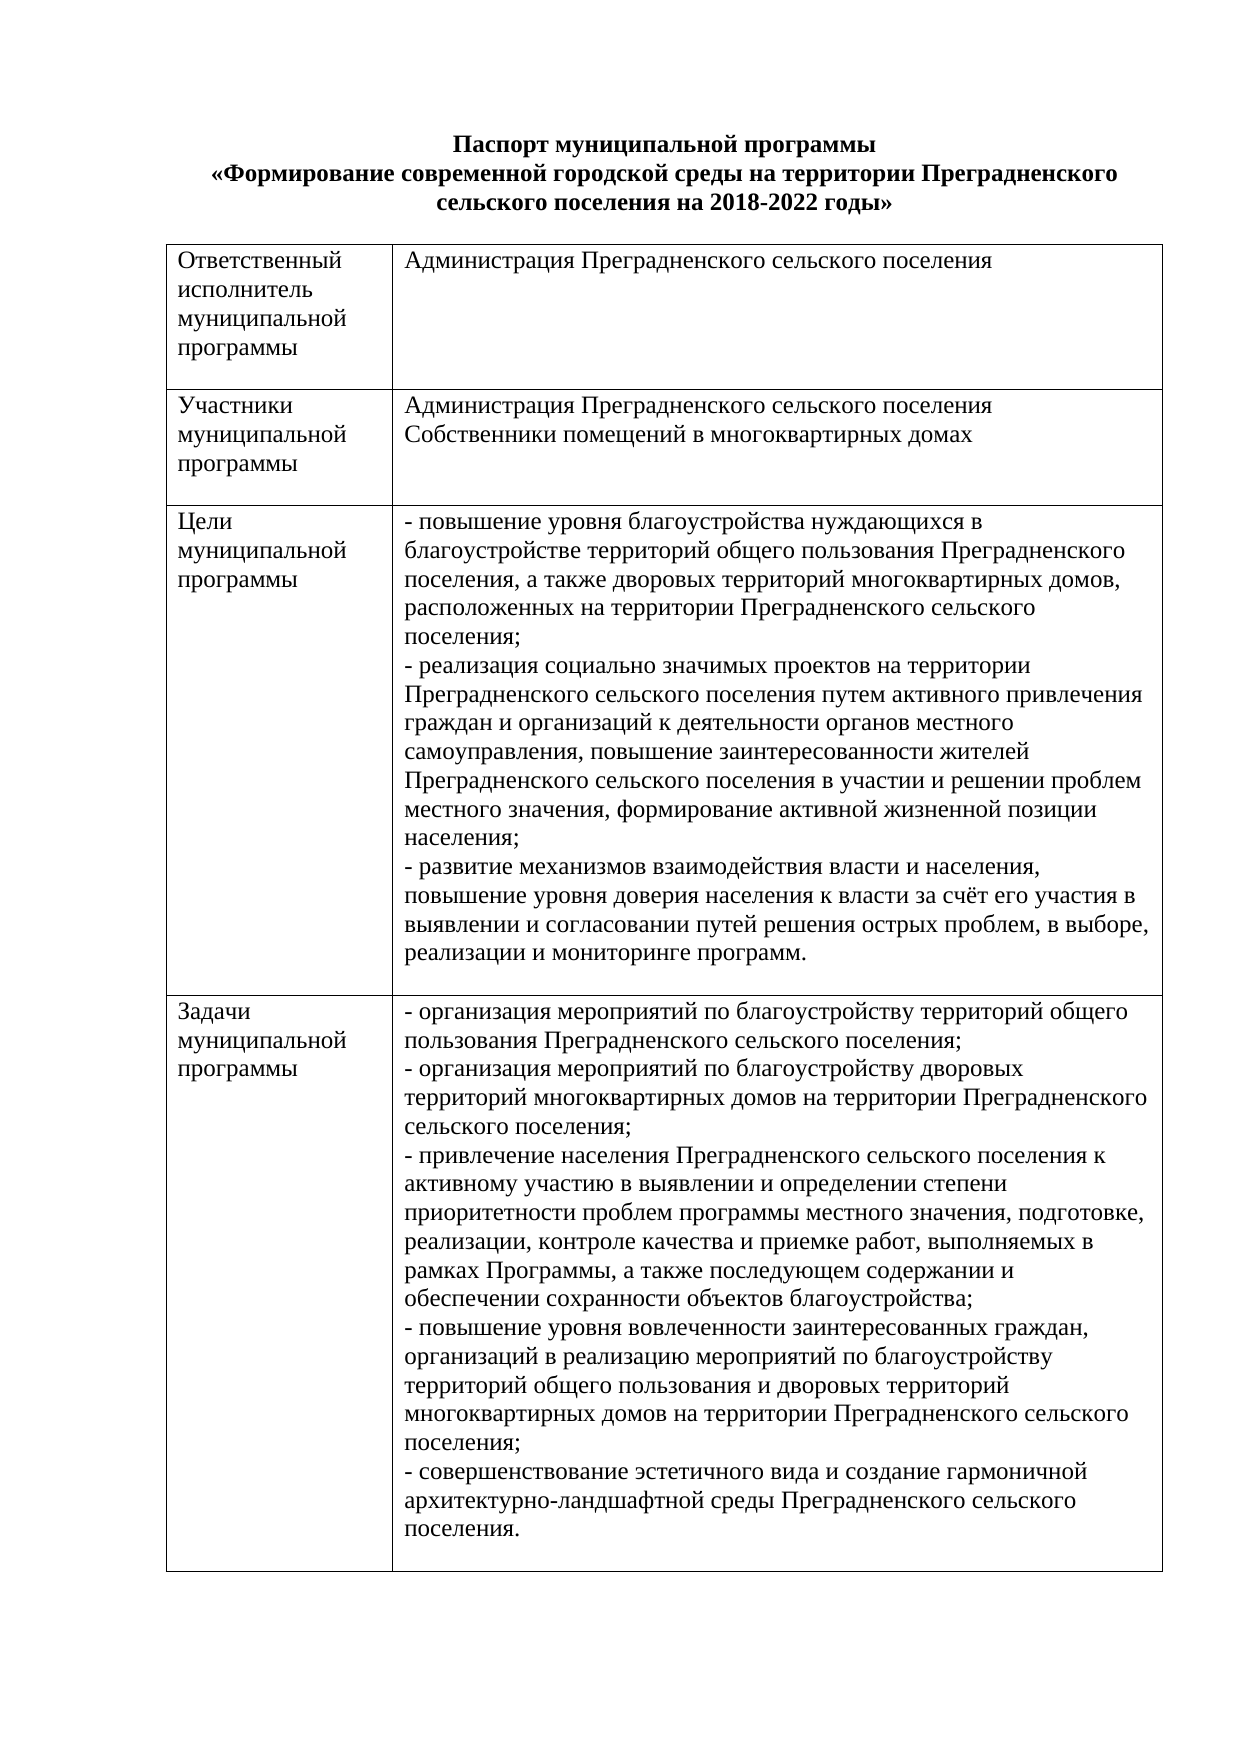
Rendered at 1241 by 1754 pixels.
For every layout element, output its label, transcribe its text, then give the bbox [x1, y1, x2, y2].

table_cell Цели муниципальной программы [167, 506, 392, 995]
text «Формирование современной городской среды на территории Преградненского сельского поселения на 2018-2022 годы» [177, 158, 1152, 216]
table_cell Задачи муниципальной программы [167, 996, 392, 1571]
table_cell - организация мероприятий по благоустройству территорий общего пользования Преградненского сельского поселения; - организация мероприятий по благоустройству дворовых территорий многоквартирных домов на территории Преградненского сельского поселения; - привлечение населения Преградненского сельского поселения к активному участию в выявлении и определении степени приоритетности проблем программы местного значения, подготовке, реализации, контроле качества и приемке работ, выполняемых в рамках Программы, а также последующем содержании и обеспечении сохранности объектов благоустройства; - повышение уровня вовлеченности заинтересованных граждан, организаций в реализацию мероприятий по благоустройству территорий общего пользования и дворовых территорий многоквартирных домов на территории Преградненского сельского поселения; - совершенствование эстетичного вида и создание гармоничной архитектурно-ландшафтной среды Преградненского сельского поселения. [393, 996, 1162, 1571]
table_header Ответственный исполнитель муниципальной программы [167, 245, 392, 389]
table_cell - повышение уровня благоустройства нуждающихся в благоустройстве территорий общего пользования Преградненского поселения, а также дворовых территорий многоквартирных домов, расположенных на территории Преградненского сельского поселения; - реализация социально значимых проектов на территории Преградненского сельского поселения путем активного привлечения граждан и организаций к деятельности органов местного самоуправления, повышение заинтересованности жителей Преградненского сельского поселения в участии и решении проблем местного значения, формирование активной жизненной позиции населения; - развитие механизмов взаимодействия власти и населения, повышение уровня доверия населения к власти за счёт его участия в выявлении и согласовании путей решения острых проблем, в выборе, реализации и мониторинге программ. [393, 506, 1162, 995]
table_cell Администрация Преградненского сельского поселения Собственники помещений в многоквартирных домах [393, 390, 1162, 505]
table_cell Участники муниципальной программы [167, 390, 392, 505]
text Паспорт муниципальной программы [177, 129, 1152, 158]
table_header Администрация Преградненского сельского поселения [393, 245, 1162, 389]
